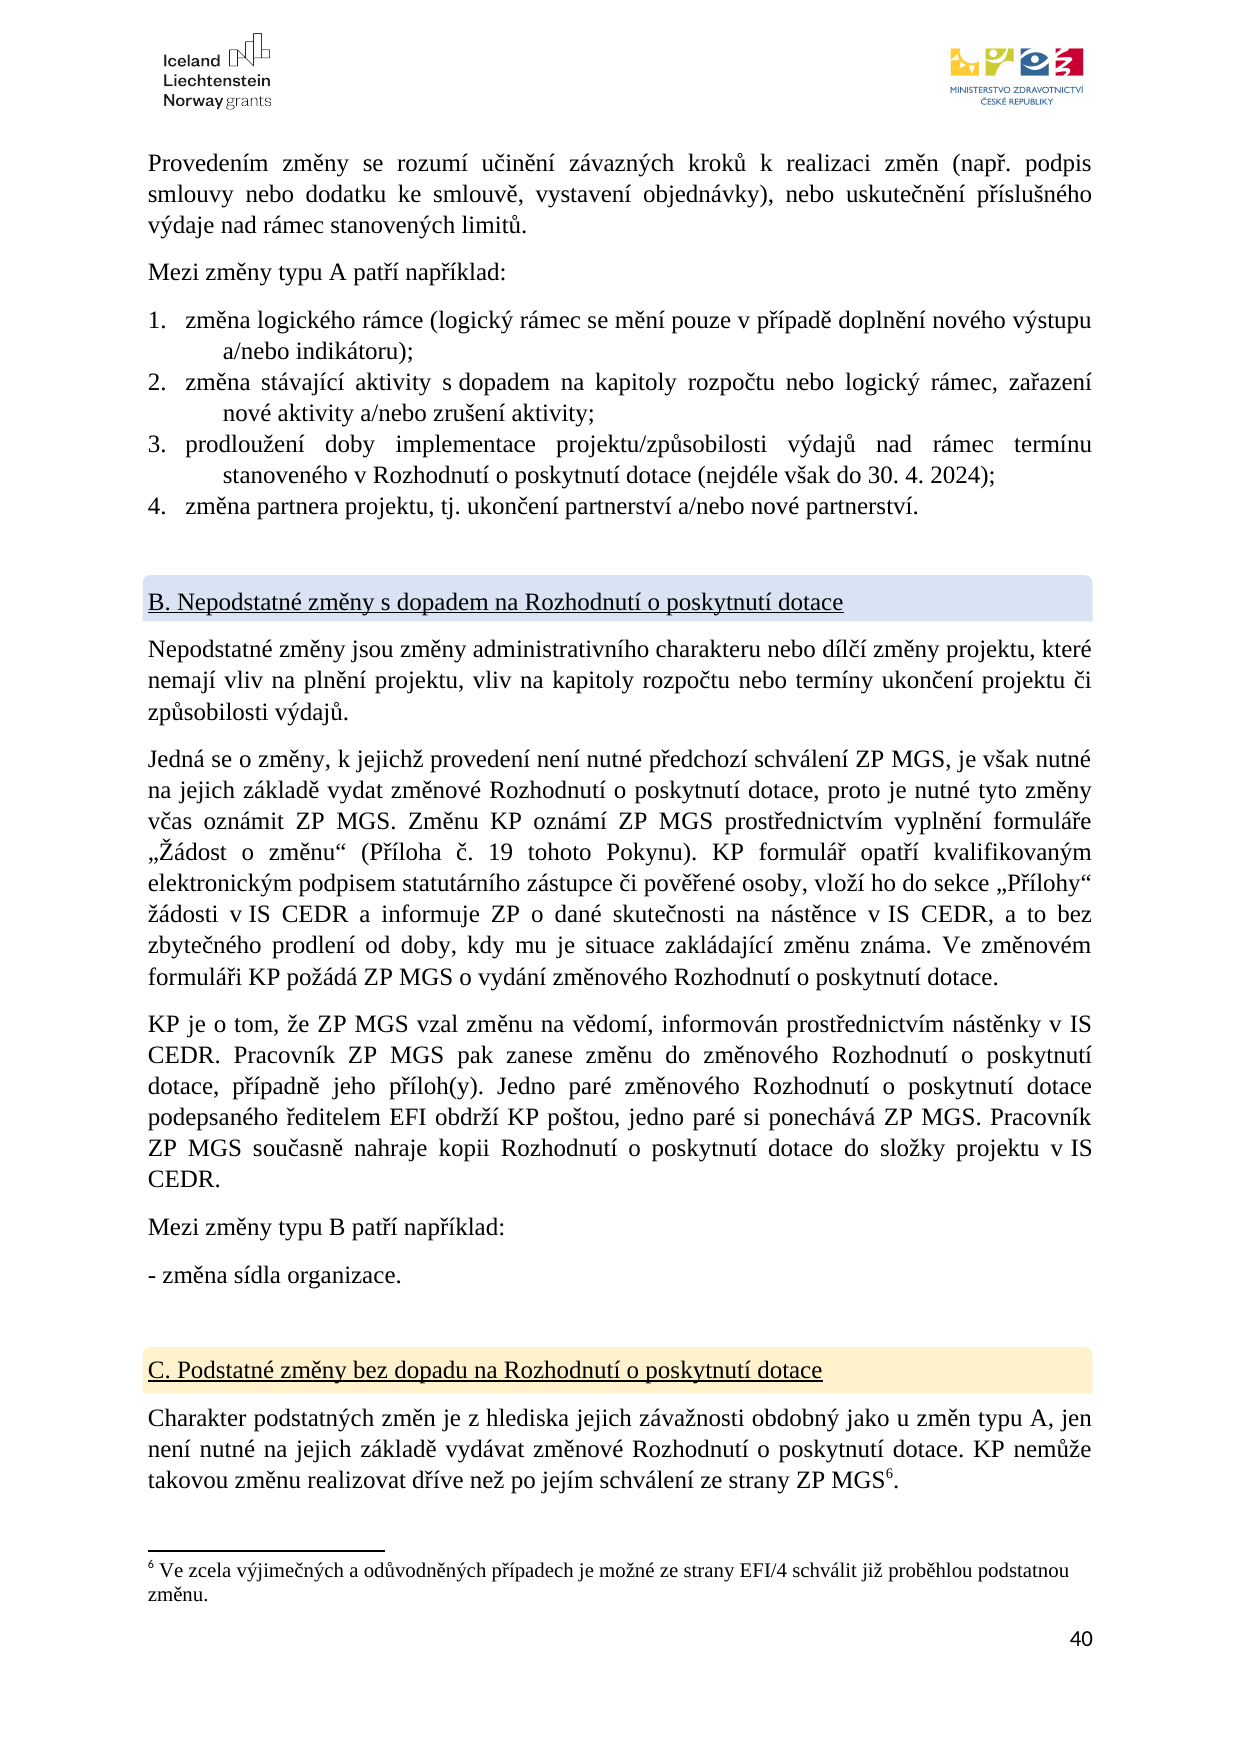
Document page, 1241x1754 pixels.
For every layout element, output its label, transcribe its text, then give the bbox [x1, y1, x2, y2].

list změna partnera projektu, tj. ukončení partnerství a/nebo nové partnerství. [148, 491, 1093, 520]
text B. Nepodstatné změny s dopadem na Rozhodnutí o poskytnutí dotace [148, 587, 1093, 616]
text Charakter podstatných změn je z hlediska jejich závažnosti obdobný jako u změn typu A, jen není nutné na jejich základě vydávat změnové Rozhodnutí o poskytnutí dotace. KP nemůže takovou změnu realizovat dříve než po jejím schválení ze strany ZP MGS. [148, 1403, 1093, 1494]
text KP je o tom, že ZP MGS vzal změnu na vědomí, informován prostřednictvím nástěnky v IS CEDR. Pracovník ZP MGS pak zanese změnu do změnového Rozhodnutí o poskytnutí dotace, případně jeho příloh(y). Jedno paré změnového Rozhodnutí o poskytnutí dotace podepsaného ředitelem EFI obdrží KP poštou, jedno paré si ponechává ZP MGS. Pracovník ZP MGS současně nahraje kopii Rozhodnutí o poskytnutí dotace do složky projektu v IS CEDR. [148, 1009, 1093, 1193]
list změna logického rámce (logický rámec se mění pouze v případě doplnění nového výstupu a/nebo indikátoru); [148, 305, 1093, 365]
text C. Podstatné změny bez dopadu na Rozhodnutí o poskytnutí dotace [148, 1355, 1093, 1384]
list změna stávající aktivity s dopadem na kapitoly rozpočtu nebo logický rámec, zařazení nové aktivity a/nebo zrušení aktivity; [148, 367, 1093, 427]
text Mezi změny typu A patří například: [148, 257, 1093, 286]
text Jedná se o změny, k jejichž provedení není nutné předchozí schválení ZP MGS, je však nutné na jejich základě vydat změnové Rozhodnutí o poskytnutí dotace, proto je nutné tyto změny včas oznámit ZP MGS. Změnu KP oznámí ZP MGS prostřednictvím vyplnění formuláře „Žádost o změnu“ (Příloha č. 19 tohoto Pokynu). KP formulář opatří kvalifikovaným elektronickým podpisem statutárního zástupce či pověřené osoby, vloží ho do sekce „Přílohy“ žádosti v IS CEDR a informuje ZP o dané skutečnosti na nástěnce v IS CEDR, a to bez zbytečného prodlení od doby, kdy mu je situace zakládající změnu známa. Ve změnovém formuláři KP požádá ZP MGS o vydání změnového Rozhodnutí o poskytnutí dotace. [148, 744, 1093, 990]
text - změna sídla organizace. [148, 1260, 1093, 1289]
text Mezi změny typu B patří například: [148, 1212, 1093, 1241]
list prodloužení doby implementace projektu/způsobilosti výdajů nad rámec termínu stanoveného v Rozhodnutí o poskytnutí dotace (nejdéle však do 30. 4. 2024); [148, 429, 1093, 489]
text Nepodstatné změny jsou změny administrativního charakteru nebo dílčí změny projektu, které nemají vliv na plnění projektu, vliv na kapitoly rozpočtu nebo termíny ukončení projektu či způsobilosti výdajů. [148, 634, 1093, 725]
text Provedením změny se rozumí učinění závazných kroků k realizaci změn (např. podpis smlouvy nebo dodatku ke smlouvě, vystavení objednávky), nebo uskutečnění příslušného výdaje nad rámec stanovených limitů. [148, 148, 1093, 238]
picture [950, 48, 1084, 105]
picture [163, 33, 272, 110]
